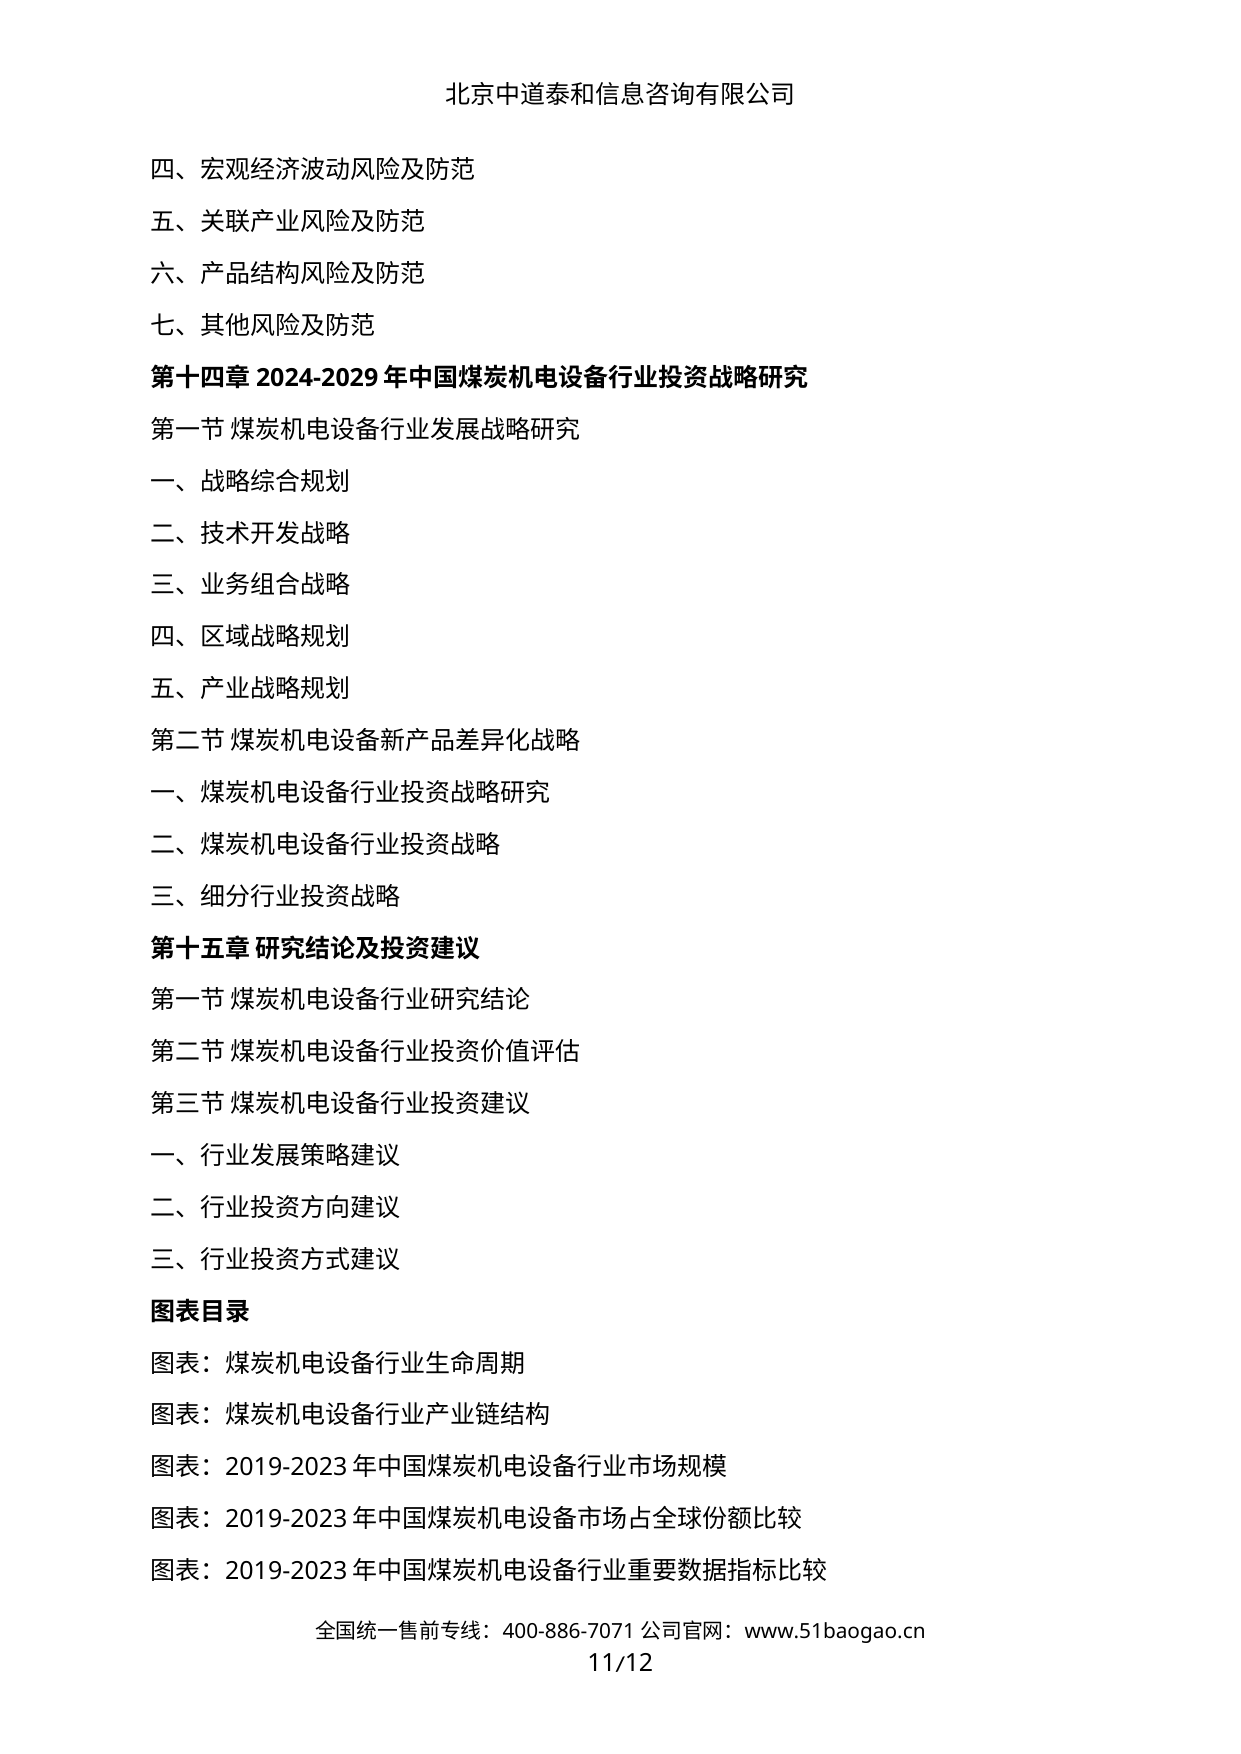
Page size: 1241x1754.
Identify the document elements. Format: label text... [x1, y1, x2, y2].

text 图表目录 [150, 1291, 1090, 1327]
text 图表：2019-2023年中国煤炭机电设备行业市场规模 [150, 1447, 1090, 1483]
text 三、细分行业投资战略 [150, 876, 1090, 912]
text 第一节 煤炭机电设备行业发展战略研究 [150, 409, 1090, 446]
text 五、产业战略规划 [150, 669, 1090, 705]
text 四、宏观经济波动风险及防范 [150, 150, 1090, 186]
text 一、战略综合规划 [150, 461, 1090, 497]
text 图表：煤炭机电设备行业生命周期 [150, 1343, 1090, 1379]
text 第一节 煤炭机电设备行业研究结论 [150, 980, 1090, 1016]
text 第二节 煤炭机电设备新产品差异化战略 [150, 721, 1090, 757]
text 五、关联产业风险及防范 [150, 202, 1090, 238]
text 一、煤炭机电设备行业投资战略研究 [150, 772, 1090, 809]
text 第十五章 研究结论及投资建议 [150, 928, 1090, 964]
text 七、其他风险及防范 [150, 306, 1090, 342]
text 第十四章 2024-2029年中国煤炭机电设备行业投资战略研究 [150, 357, 1090, 394]
text 图表：煤炭机电设备行业产业链结构 [150, 1395, 1090, 1431]
text 二、技术开发战略 [150, 513, 1090, 549]
text 二、煤炭机电设备行业投资战略 [150, 824, 1090, 861]
text 二、行业投资方向建议 [150, 1187, 1090, 1224]
text 第三节 煤炭机电设备行业投资建议 [150, 1084, 1090, 1120]
text 一、行业发展策略建议 [150, 1136, 1090, 1172]
text 三、业务组合战略 [150, 565, 1090, 601]
text 三、行业投资方式建议 [150, 1239, 1090, 1276]
text 四、区域战略规划 [150, 617, 1090, 653]
text 第二节 煤炭机电设备行业投资价值评估 [150, 1032, 1090, 1068]
text 图表：2019-2023年中国煤炭机电设备行业重要数据指标比较 [150, 1551, 1090, 1587]
text 图表：2019-2023年中国煤炭机电设备市场占全球份额比较 [150, 1499, 1090, 1535]
text 六、产品结构风险及防范 [150, 254, 1090, 290]
